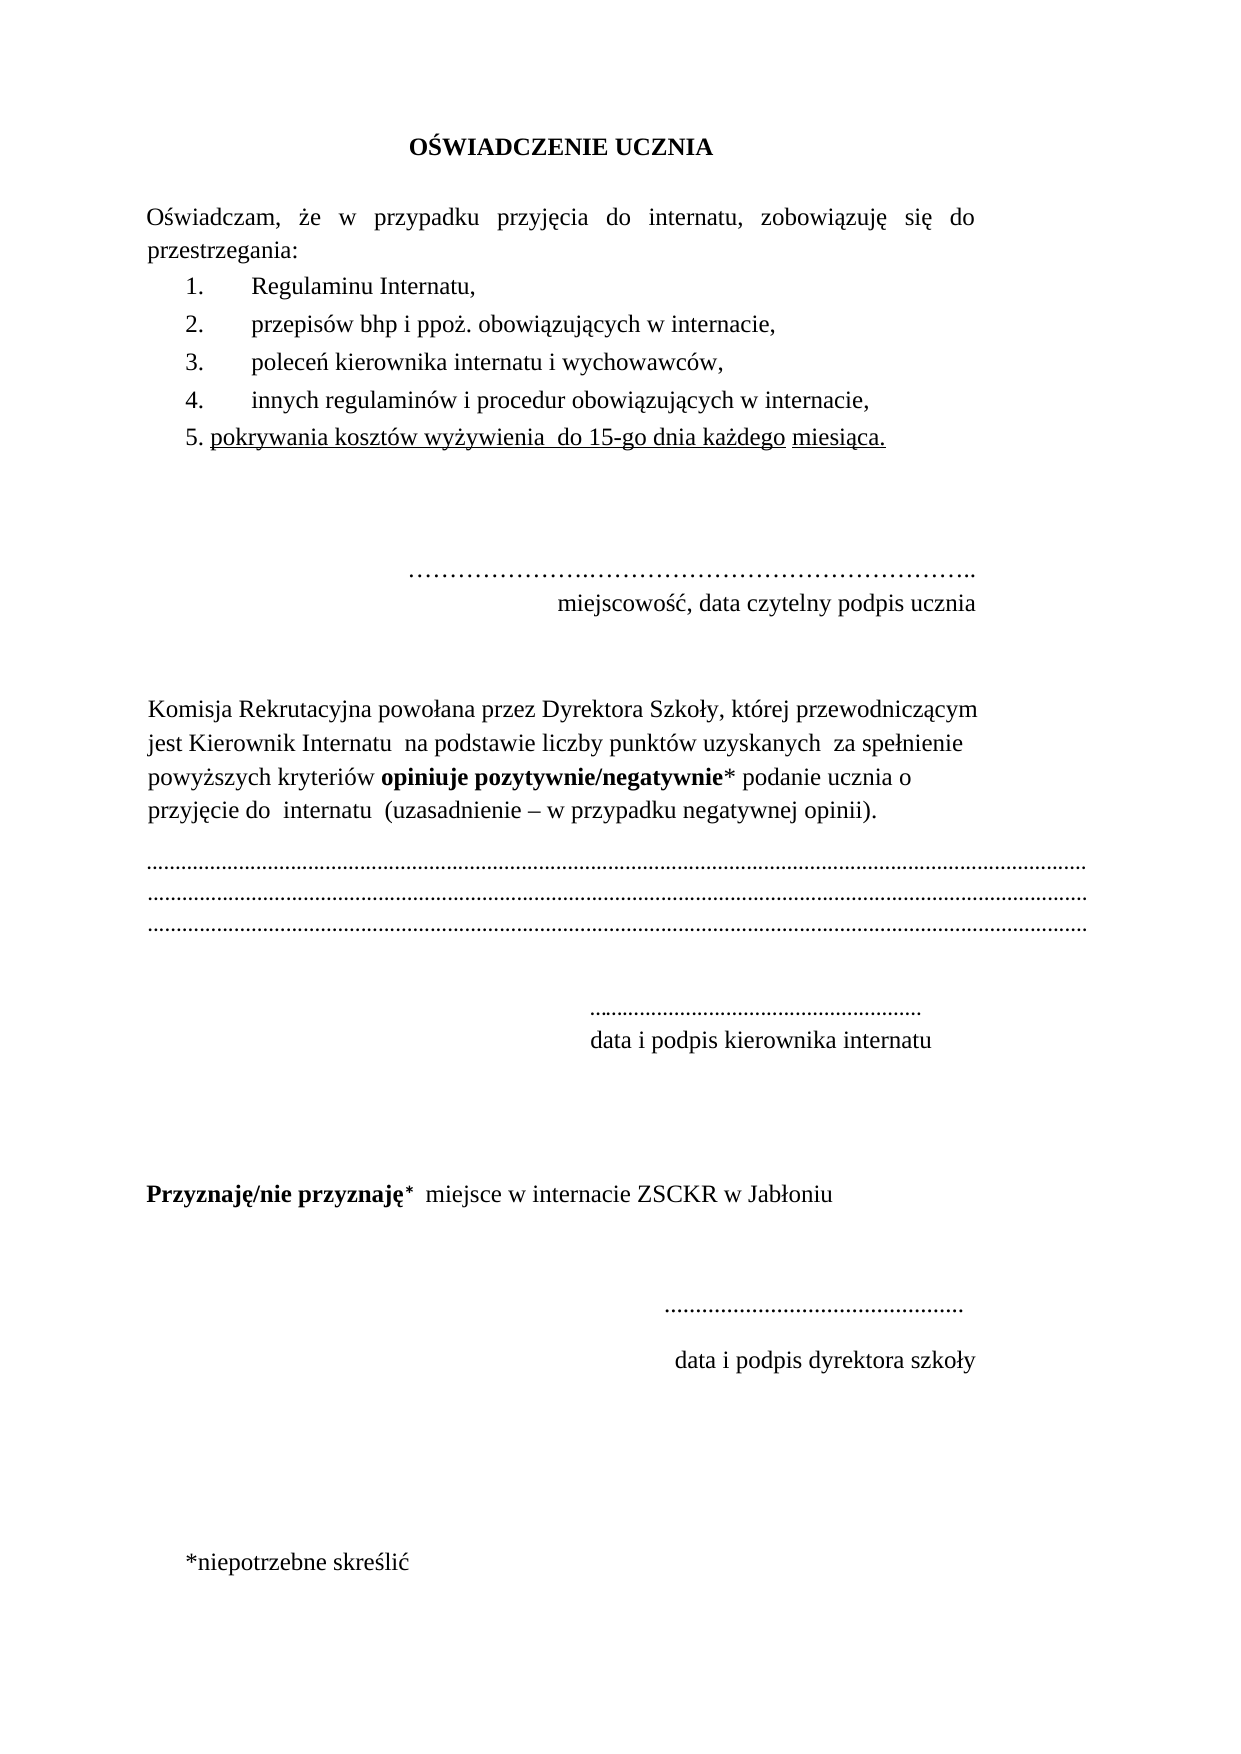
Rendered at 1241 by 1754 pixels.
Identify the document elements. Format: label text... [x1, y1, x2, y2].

text Przyznaję/nie przyznaję* miejsce w internacie ZSCKR w Jabłoniu [146, 1179, 975, 1208]
list Regulaminu Internatu, [185, 271, 975, 300]
list poleceń kierownika internatu i wychowawców, [185, 347, 975, 376]
text ………………….……………………………………….. [148, 554, 976, 583]
text ................................................ [590, 1289, 976, 1318]
text Oświadczam, że w przypadku przyjęcia do internatu, zobowiązuję się do przestrzegania: [146, 202, 975, 263]
text …….................................................... [516, 993, 1001, 1021]
list innych regulaminów i procedur obowiązujących w internacie, [185, 385, 975, 414]
text ......................................................................................................................................................................................................................................................................................................................................................................................................................................................................................................... [146, 847, 1093, 937]
list przepisów bhp i ppoż. obowiązujących w internacie, [185, 309, 975, 338]
text miejscowość, data czytelny podpis ucznia [148, 588, 976, 617]
text *niepotrzebne skreślić [185, 1547, 975, 1575]
text data i podpis dyrektora szkoły [148, 1345, 976, 1374]
text data i podpis kierownika internatu [590, 1025, 1001, 1054]
text 5. pokrywania kosztów wyżywienia do 15-go dnia każdego miesiąca. [148, 422, 975, 451]
text Komisja Rekrutacyjna powołana przez Dyrektora Szkoły, której przewodniczącym jest Kierownik Internatu na podstawie liczby punktów uzyskanych za spełnienie powyższych kryteriów opiniuje pozytywnie/negatywnie* podanie ucznia o przyjęcie do internatu (uzasadnienie – w przypadku negatywnej opinii). [148, 694, 992, 824]
text OŚWIADCZENIE UCZNIA [148, 132, 974, 161]
